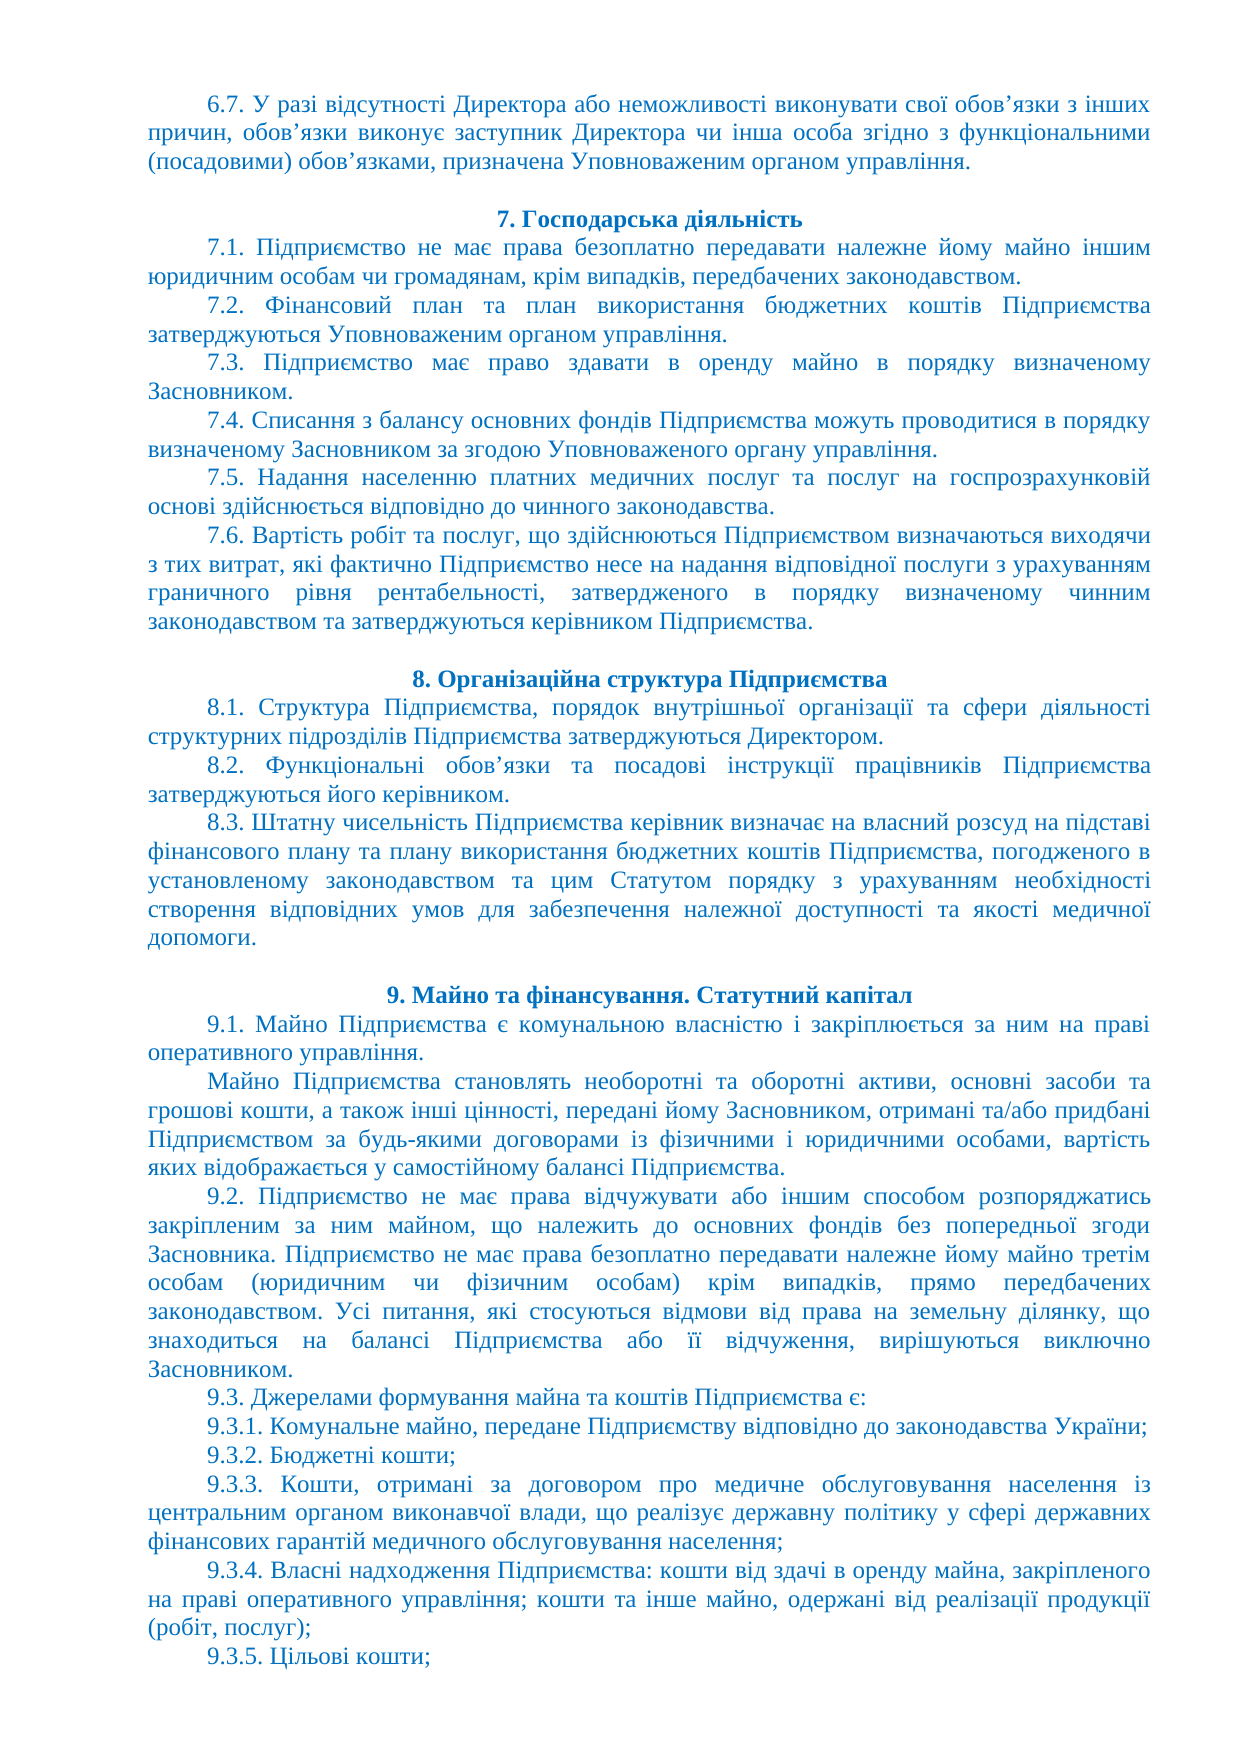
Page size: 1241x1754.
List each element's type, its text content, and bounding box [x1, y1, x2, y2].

text 7.4. Списання з балансу основних фондів Підприємства можуть проводитися в порядку визначеному Засновником за згодою Уповноваженого органу управління. [148, 405, 1152, 462]
text 7. Господарська діяльність [148, 204, 1152, 232]
text 9.3.5. Цільові кошти; [148, 1641, 1152, 1670]
text 8. Організаційна структура Підприємства [148, 664, 1152, 692]
text 8.3. Штатну чисельність Підприємства керівник визначає на власний розсуд на підставі фінансового плану та плану використання бюджетних коштів Підприємства, погодженого в установленому законодавством та цим Статутом порядку з урахуванням необхідності створення відповідних умов для забезпечення належної доступності та якості медичної допомоги. [148, 807, 1152, 951]
text 9. Майно та фінансування. Статутний капітал [148, 980, 1152, 1009]
text 8.2. Функціональні обов’язки та посадові інструкції працівників Підприємства затверджуються його керівником. [148, 750, 1152, 807]
text 9.2. Підприємство не має права відчужувати або іншим способом розпоряджатись закріпленим за ним майном, що належить до основних фондів без попередньої згоди Засновника. Підприємство не має права безоплатно передавати належне йому майно третім особам (юридичним чи фізичним особам) крім випадків, прямо передбачених законодавством. Усі питання, які стосуються відмови від права на земельну ділянку, що знаходиться на балансі Підприємства або її відчуження, вирішуються виключно Засновником. [148, 1181, 1152, 1382]
text 7.5. Надання населенню платних медичних послуг та послуг на госпрозрахунковій основі здійснюється відповідно до чинного законодавства. [148, 462, 1152, 520]
text 9.3.4. Власні надходження Підприємства: кошти від здачі в оренду майна, закріпленого на праві оперативного управління; кошти та інше майно, одержані від реалізації продукції (робіт, послуг); [148, 1555, 1152, 1641]
text 9.3.1. Комунальне майно, передане Підприємству відповідно до законодавства України; [148, 1411, 1152, 1440]
text 9.3. Джерелами формування майна та коштів Підприємства є: [148, 1382, 1152, 1411]
text 7.1. Підприємство не має права безоплатно передавати належне йому майно іншим юридичним особам чи громадянам, крім випадків, передбачених законодавством. [148, 232, 1152, 290]
text 6.7. У разі відсутності Директора або неможливості виконувати свої обов’язки з інших причин, обов’язки виконує заступник Директора чи інша особа згідно з функціональними (посадовими) обов’язками, призначена Уповноваженим органом управління. [148, 89, 1152, 175]
text 9.3.3. Кошти, отримані за договором про медичне обслуговування населення із центральним органом виконавчої влади, що реалізує державну політику у сфері державних фінансових гарантій медичного обслуговування населення; [148, 1469, 1152, 1555]
text 7.2. Фінансовий план та план використання бюджетних коштів Підприємства затверджуються Уповноваженим органом управління. [148, 290, 1152, 347]
text 7.6. Вартість робіт та послуг, що здійснюються Підприємством визначаються виходячи з тих витрат, які фактично Підприємство несе на надання відповідної послуги з урахуванням граничного рівня рентабельності, затвердженого в порядку визначеному чинним законодавством та затверджуються керівником Підприємства. [148, 520, 1152, 635]
text 8.1. Структура Підприємства, порядок внутрішньої організації та сфери діяльності структурних підрозділів Підприємства затверджуються Директором. [148, 692, 1152, 750]
text 9.1. Майно Підприємства є комунальною власністю і закріплюється за ним на праві оперативного управління. [148, 1009, 1152, 1066]
text 7.3. Підприємство має право здавати в оренду майно в порядку визначеному Засновником. [148, 347, 1152, 405]
text 9.3.2. Бюджетні кошти; [148, 1440, 1152, 1469]
text Майно Підприємства становлять необоротні та оборотні активи, основні засоби та грошові кошти, а також інші цінності, передані йому Засновником, отримані та/або придбані Підприємством за будь-якими договорами із фізичними і юридичними особами, вартість яких відображається у самостійному балансі Підприємства. [148, 1066, 1152, 1181]
